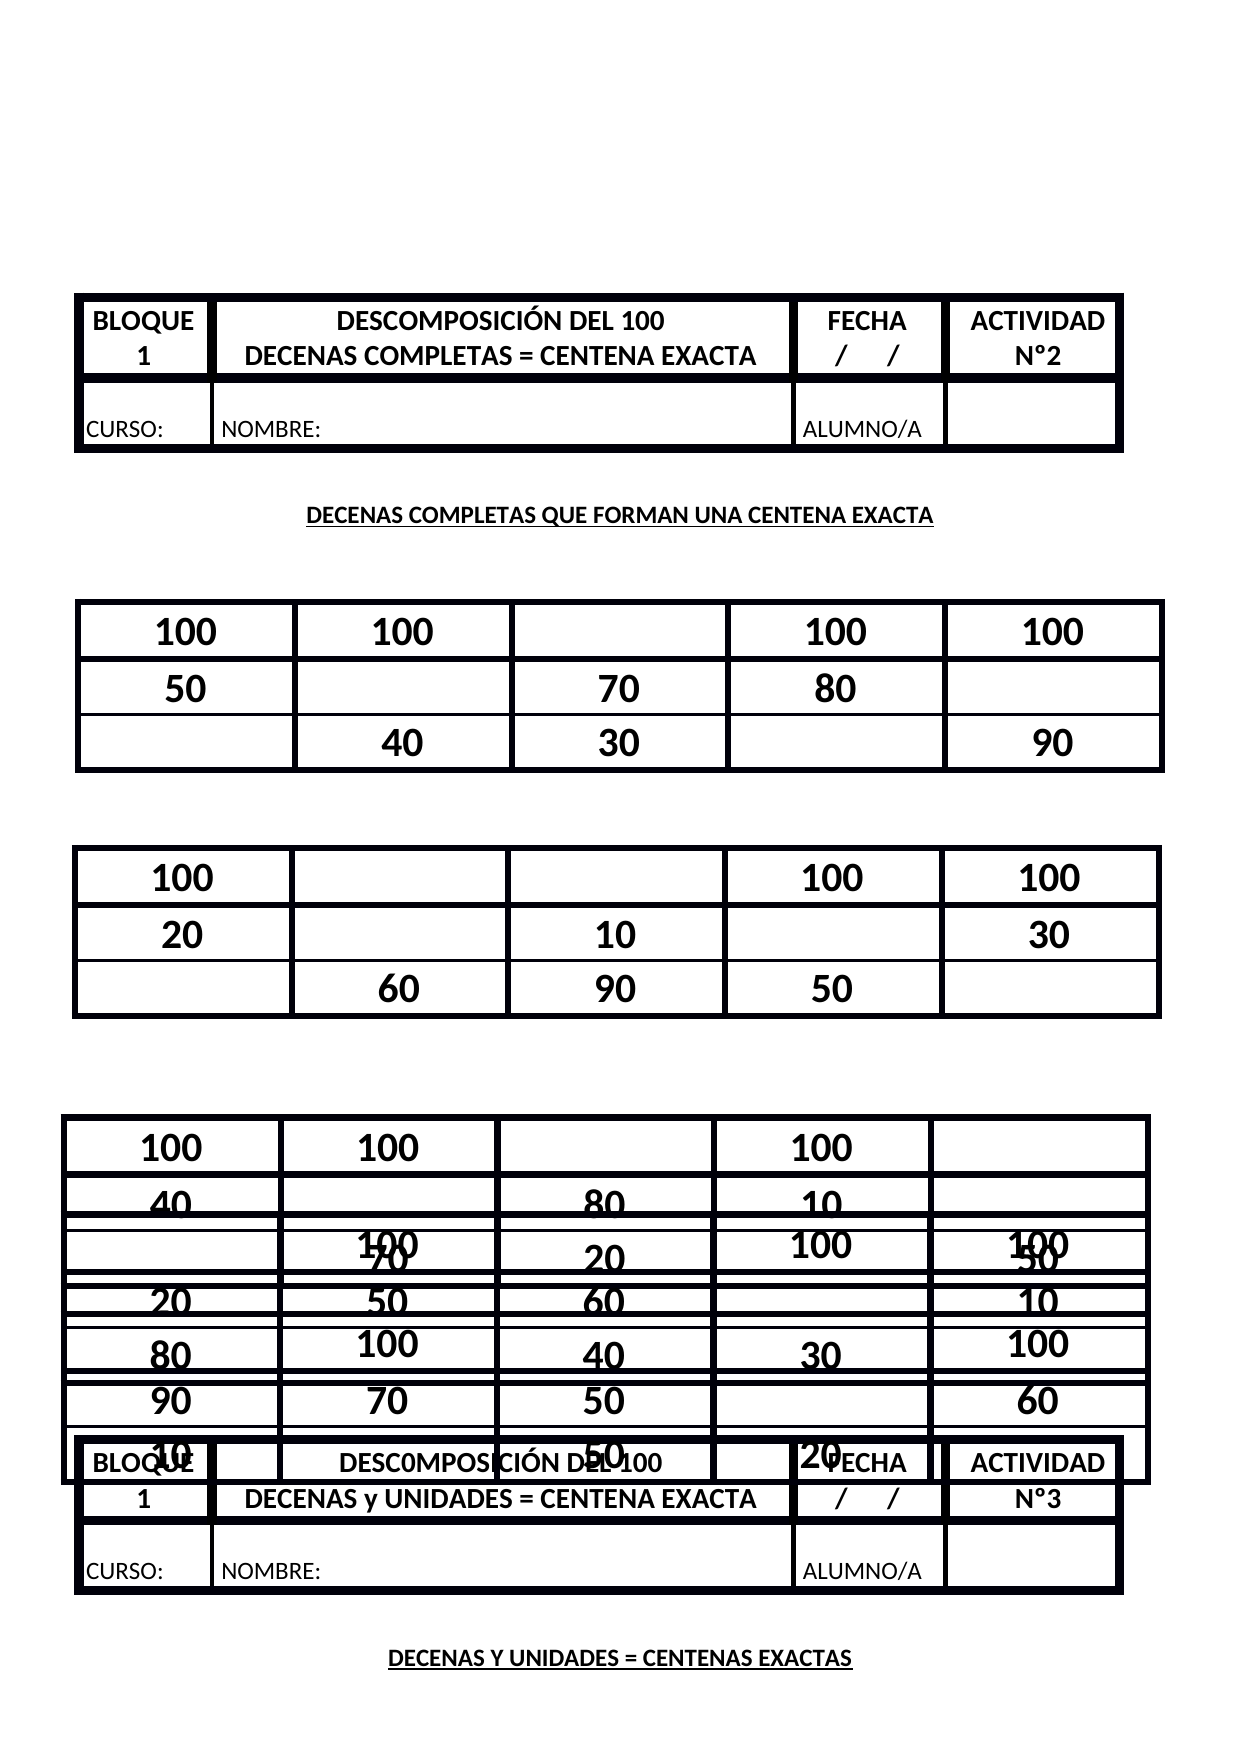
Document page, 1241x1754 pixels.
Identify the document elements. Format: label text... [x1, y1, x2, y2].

table_header [511, 851, 722, 902]
table_cell [295, 908, 505, 959]
table_cell 10 [67, 1428, 277, 1479]
text DECENAS COMPLETAS QUE FORMAN UNA CENTENA EXACTA [75, 323, 1165, 530]
table_cell [284, 1178, 494, 1211]
table_header [717, 1317, 927, 1368]
table_cell 40 [67, 1178, 278, 1211]
table_header [500, 1218, 710, 1268]
table_header [501, 1121, 711, 1171]
table_header [515, 605, 725, 656]
table_header 100 [81, 605, 292, 656]
table_header 100 [717, 1218, 927, 1268]
table_cell 50 [728, 962, 939, 1013]
table_cell 80 [501, 1178, 711, 1211]
table_cell 20 [717, 1428, 927, 1479]
table_header 100 [298, 605, 509, 656]
table_cell [81, 716, 292, 767]
table_cell [717, 1374, 927, 1425]
table_cell [934, 1428, 1145, 1479]
table_cell 50 [500, 1374, 710, 1425]
table_header 100 [717, 1121, 928, 1171]
table_header [500, 1317, 710, 1368]
table_cell [298, 662, 509, 713]
table_cell 90 [67, 1374, 277, 1425]
table_cell [717, 1275, 927, 1311]
table_header 100 [283, 1218, 494, 1268]
table_header 100 [934, 1317, 1145, 1368]
table_cell 50 [81, 662, 292, 713]
table_cell [934, 1178, 1145, 1211]
table_header 100 [731, 605, 942, 656]
table_cell 20 [78, 908, 289, 959]
table_cell 90 [948, 716, 1159, 767]
text DECENAS Y UNIDADES = CENTENAS EXACTAS [75, 1564, 1165, 1673]
table_header 100 [728, 851, 939, 902]
table_cell 60 [934, 1374, 1145, 1425]
table_cell 60 [500, 1275, 710, 1311]
table_header [934, 1121, 1145, 1171]
table_header 100 [78, 851, 289, 902]
table_cell 40 [298, 716, 509, 767]
table_header 100 [945, 851, 1156, 902]
table_cell 30 [945, 908, 1156, 959]
table_cell 60 [295, 962, 505, 1013]
table_header 100 [934, 1218, 1145, 1268]
table_cell 50 [500, 1428, 710, 1479]
table_header 100 [283, 1317, 494, 1368]
table_cell [945, 962, 1156, 1013]
table_cell 20 [67, 1275, 277, 1311]
table_cell 10 [717, 1178, 928, 1211]
table_header 100 [948, 605, 1159, 656]
table_cell [731, 716, 942, 767]
table_cell [78, 962, 289, 1013]
table_cell 80 [731, 662, 942, 713]
table_cell 90 [511, 962, 722, 1013]
table_cell [728, 908, 939, 959]
table_header [67, 1317, 277, 1368]
table_header [67, 1218, 277, 1268]
table_cell 70 [515, 662, 725, 713]
table_header [295, 851, 505, 902]
table_cell [948, 662, 1159, 713]
table_cell 70 [283, 1374, 494, 1425]
table_cell 10 [934, 1275, 1145, 1311]
table_cell 50 [283, 1275, 494, 1311]
table_cell 10 [511, 908, 722, 959]
table_cell 30 [515, 716, 725, 767]
table_cell [283, 1428, 494, 1479]
table_header 100 [284, 1121, 494, 1171]
table_header 100 [67, 1121, 278, 1171]
